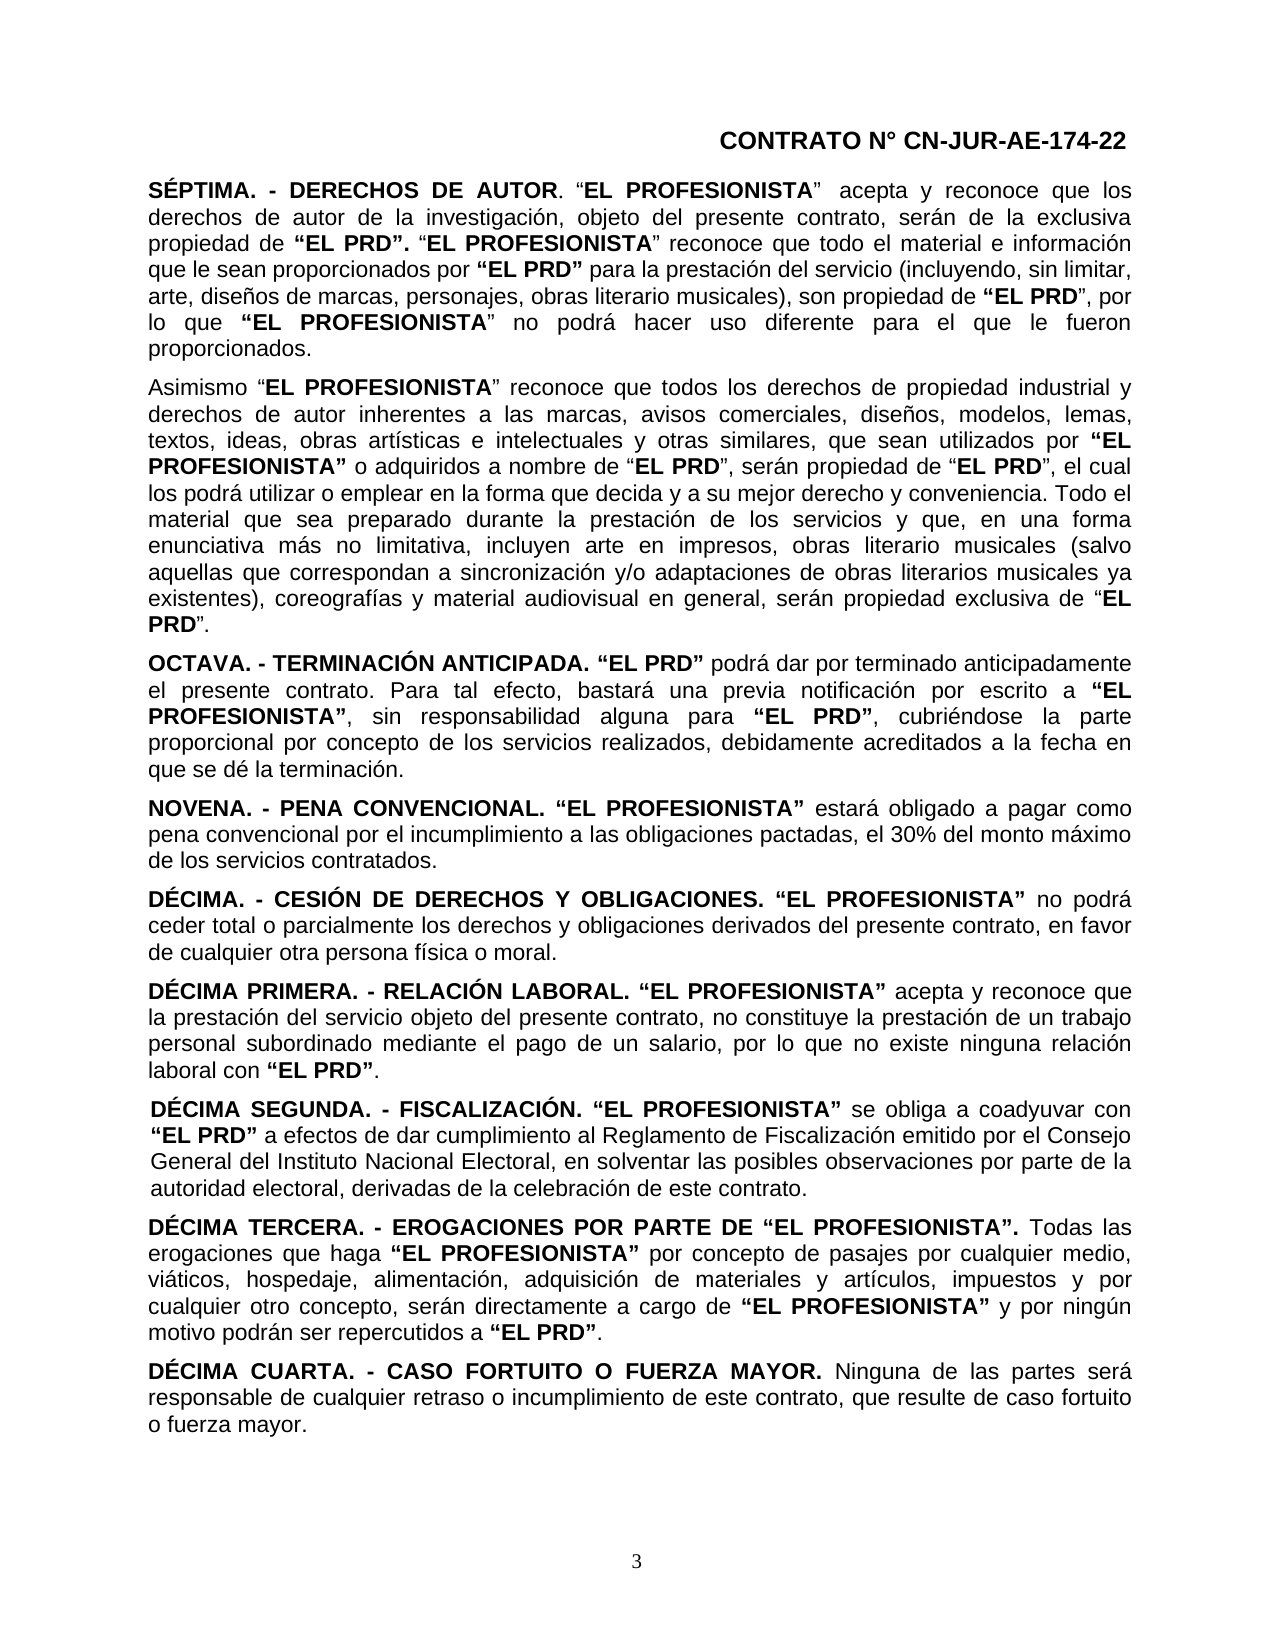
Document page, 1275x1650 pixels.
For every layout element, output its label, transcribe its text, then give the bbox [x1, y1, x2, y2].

text NOVENA. - PENA CONVENCIONAL. “EL PROFESIONISTA” estará obligado a pagar como pena convencional por el incumplimiento a las obligaciones pactadas, el 30% del monto máximo de los servicios contratados. [148, 794, 1132, 874]
text DÉCIMA CUARTA. - CASO FORTUITO O FUERZA MAYOR. Ninguna de las partes será responsable de cualquier retraso o incumplimiento de este contrato, que resulte de caso fortuito o fuerza mayor. [148, 1358, 1132, 1437]
text DÉCIMA PRIMERA. - RELACIÓN LABORAL. “EL PROFESIONISTA” acepta y reconoce que la prestación del servicio objeto del presente contrato, no constituye la prestación de un trabajo personal subordinado mediante el pago de un salario, por lo que no existe ninguna relación laboral con “EL PRD”. [148, 978, 1132, 1083]
text DÉCIMA TERCERA. - EROGACIONES POR PARTE DE “EL PROFESIONISTA”. Todas las erogaciones que haga “EL PROFESIONISTA” por concepto de pasajes por cualquier medio, viáticos, hospedaje, alimentación, adquisición de materiales y artículos, impuestos y por cualquier otro concepto, serán directamente a cargo de “EL PROFESIONISTA” y por ningún motivo podrán ser repercutidos a “EL PRD”. [148, 1213, 1132, 1345]
text SÉPTIMA. - DERECHOS DE AUTOR. “EL PROFESIONISTA” acepta y reconoce que los derechos de autor de la investigación, objeto del presente contrato, serán de la exclusiva propiedad de “EL PRD”. “EL PROFESIONISTA” reconoce que todo el material e información que le sean proporcionados por “EL PRD” para la prestación del servicio (incluyendo, sin limitar, arte, diseños de marcas, personajes, obras literario musicales), son propiedad de “EL PRD”, por lo que “EL PROFESIONISTA” no podrá hacer uso diferente para el que le fueron proporcionados. [148, 177, 1132, 362]
text OCTAVA. - TERMINACIÓN ANTICIPADA. “EL PRD” podrá dar por terminado anticipadamente el presente contrato. Para tal efecto, bastará una previa notificación por escrito a “EL PROFESIONISTA”, sin responsabilidad alguna para “EL PRD”, cubriéndose la parte proporcional por concepto de los servicios realizados, debidamente acreditados a la fecha en que se dé la terminación. [148, 650, 1132, 782]
text Asimismo “EL PROFESIONISTA” reconoce que todos los derechos de propiedad industrial y derechos de autor inherentes a las marcas, avisos comerciales, diseños, modelos, lemas, textos, ideas, obras artísticas e intelectuales y otras similares, que sean utilizados por “EL PROFESIONISTA” o adquiridos a nombre de “EL PRD”, serán propiedad de “EL PRD”, el cual los podrá utilizar o emplear en la forma que decida y a su mejor derecho y conveniencia. Todo el material que sea preparado durante la prestación de los servicios y que, en una forma enunciativa más no limitativa, incluyen arte en impresos, obras literario musicales (salvo aquellas que correspondan a sincronización y/o adaptaciones de obras literarios musicales ya existentes), coreografías y material audiovisual en general, serán propiedad exclusiva de “EL PRD”. [148, 374, 1132, 638]
text DÉCIMA SEGUNDA. - FISCALIZACIÓN. “EL PROFESIONISTA” se obliga a coadyuvar con “EL PRD” a efectos de dar cumplimiento al Reglamento de Fiscalización emitido por el Consejo General del Instituto Nacional Electoral, en solventar las posibles observaciones por parte de la autoridad electoral, derivadas de la celebración de este contrato. [150, 1096, 1132, 1201]
text DÉCIMA. - CESIÓN DE DERECHOS Y OBLIGACIONES. “EL PROFESIONISTA” no podrá ceder total o parcialmente los derechos y obligaciones derivados del presente contrato, en favor de cualquier otra persona física o moral. [148, 886, 1132, 965]
